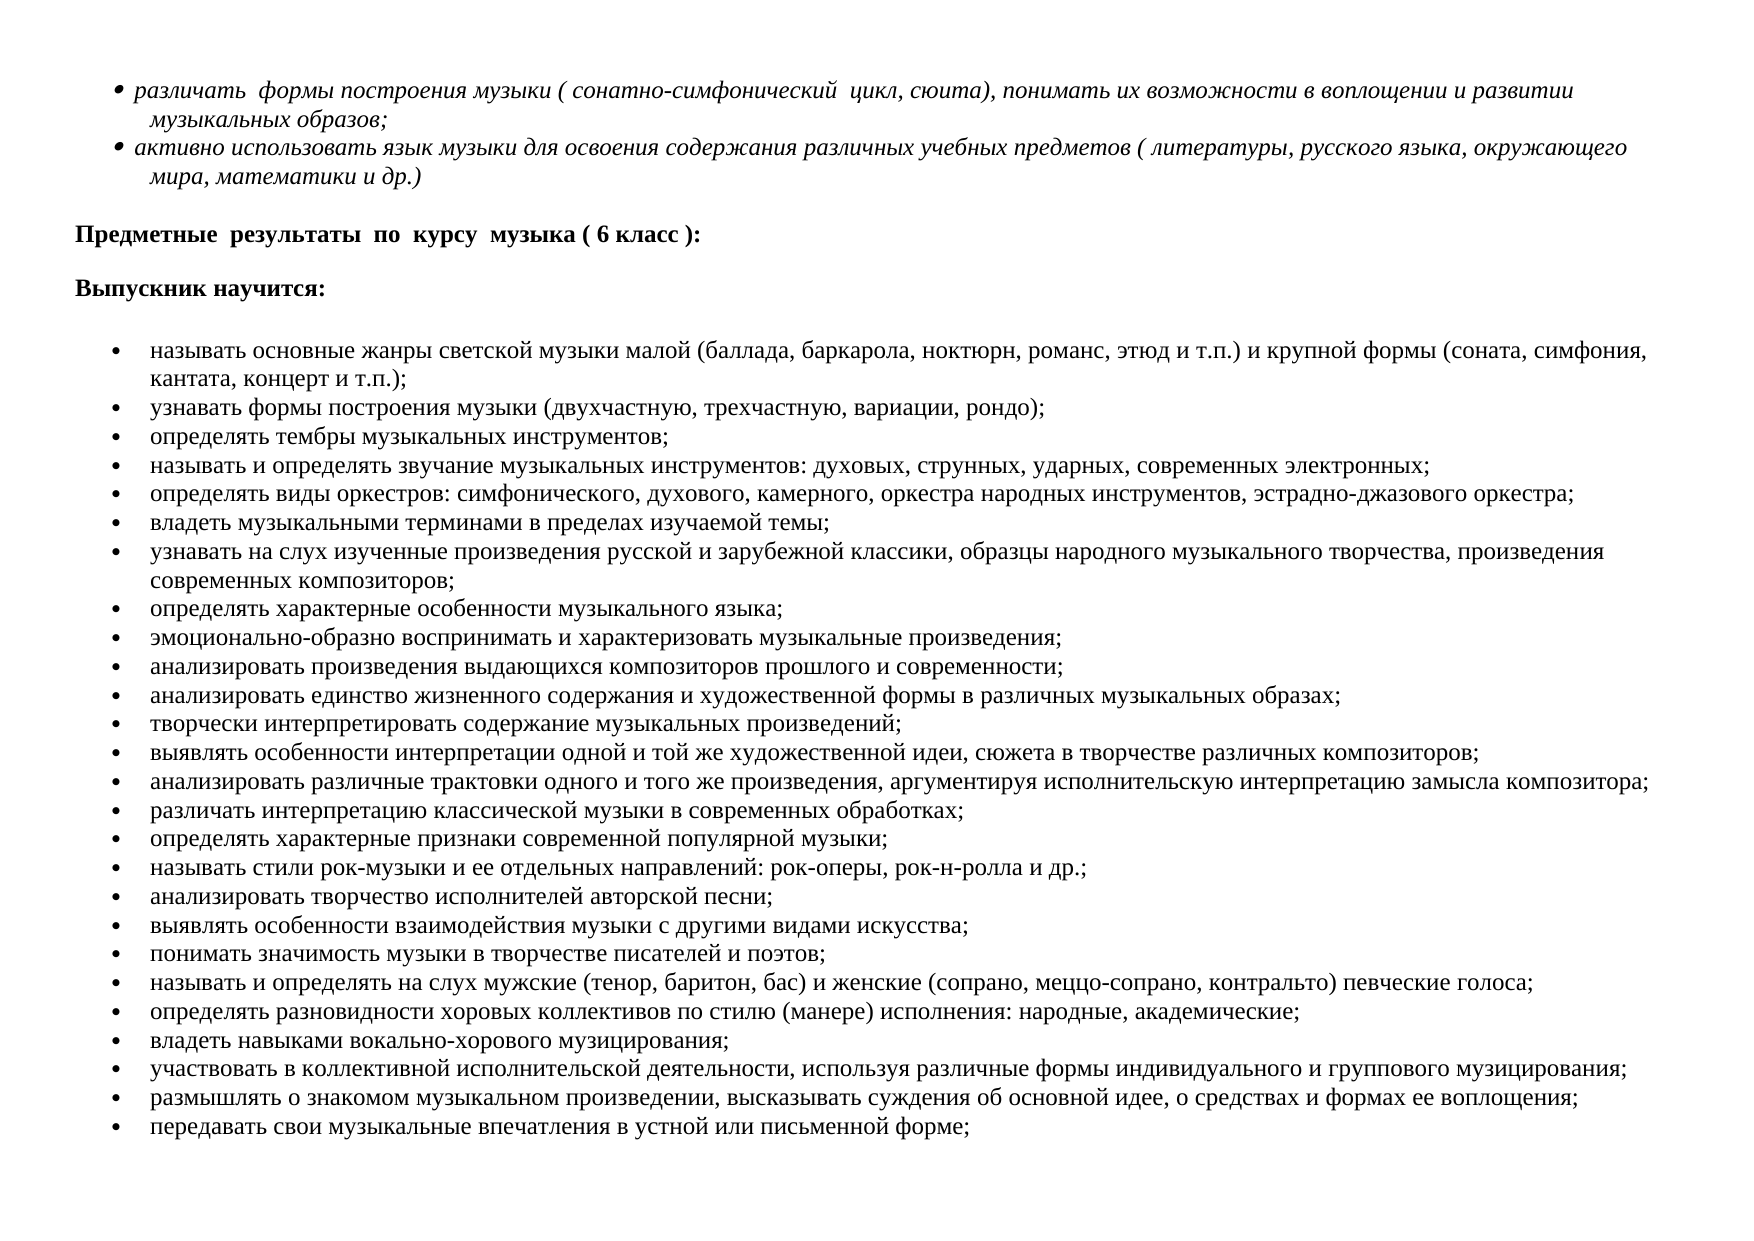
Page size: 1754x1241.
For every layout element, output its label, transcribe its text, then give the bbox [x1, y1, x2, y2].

list владеть навыками вокально-хорового музицирования; [112, 1025, 1679, 1053]
list эмоционально-образно воспринимать и характеризовать музыкальные произведения; [112, 622, 1679, 651]
text Выпускник научится: [75, 273, 1679, 301]
list участвовать в коллективной исполнительской деятельности, используя различные формы индивидуального и группового музицирования; [112, 1053, 1679, 1082]
list различать формы построения музыки ( сонатно-симфонический цикл, сюита), понимать их возможности в воплощении и развитии музыкальных образов; [112, 75, 1679, 132]
list называть и определять звучание музыкальных инструментов: духовых, струнных, ударных, современных электронных; [112, 450, 1679, 478]
list выявлять особенности интерпретации одной и той же художественной идеи, сюжета в творчестве различных композиторов; [112, 737, 1679, 766]
list выявлять особенности взаимодействия музыки с другими видами искусства; [112, 910, 1679, 938]
list называть основные жанры светской музыки малой (баллада, баркарола, ноктюрн, романс, этюд и т.п.) и крупной формы (соната, симфония, кантата, концерт и т.п.); [112, 335, 1679, 392]
list анализировать различные трактовки одного и того же произведения, аргументируя исполнительскую интерпретацию замысла композитора; [112, 766, 1679, 795]
list анализировать творчество исполнителей авторской песни; [112, 881, 1679, 910]
list размышлять о знакомом музыкальном произведении, высказывать суждения об основной идее, о средствах и формах ее воплощения; [112, 1082, 1679, 1111]
list анализировать произведения выдающихся композиторов прошлого и современности; [112, 651, 1679, 680]
list называть стили рок-музыки и ее отдельных направлений: рок-оперы, рок-н-ролла и др.; [112, 852, 1679, 881]
list понимать значимость музыки в творчестве писателей и поэтов; [112, 938, 1679, 967]
list узнавать на слух изученные произведения русской и зарубежной классики, образцы народного музыкального творчества, произведения современных композиторов; [112, 536, 1679, 593]
list узнавать формы построения музыки (двухчастную, трехчастную, вариации, рондо); [112, 392, 1679, 421]
list владеть музыкальными терминами в пределах изучаемой темы; [112, 507, 1679, 536]
list творчески интерпретировать содержание музыкальных произведений; [112, 708, 1679, 737]
list определять тембры музыкальных инструментов; [112, 421, 1679, 450]
list определять разновидности хоровых коллективов по стилю (манере) исполнения: народные, академические; [112, 996, 1679, 1025]
list различать интерпретацию классической музыки в современных обработках; [112, 795, 1679, 823]
list передавать свои музыкальные впечатления в устной или письменной форме; [112, 1111, 1679, 1140]
list определять характерные признаки современной популярной музыки; [112, 823, 1679, 852]
list анализировать единство жизненного содержания и художественной формы в различных музыкальных образах; [112, 680, 1679, 708]
list определять характерные особенности музыкального языка; [112, 593, 1679, 622]
list определять виды оркестров: симфонического, духового, камерного, оркестра народных инструментов, эстрадно-джазового оркестра; [112, 478, 1679, 507]
list активно использовать язык музыки для освоения содержания различных учебных предметов ( литературы, русского языка, окружающего мира, математики и др.) [112, 132, 1679, 190]
text Предметные результаты по курсу музыка ( 6 класс ): [75, 219, 1679, 247]
list называть и определять на слух мужские (тенор, баритон, бас) и женские (сопрано, меццо-сопрано, контральто) певческие голоса; [112, 967, 1679, 996]
